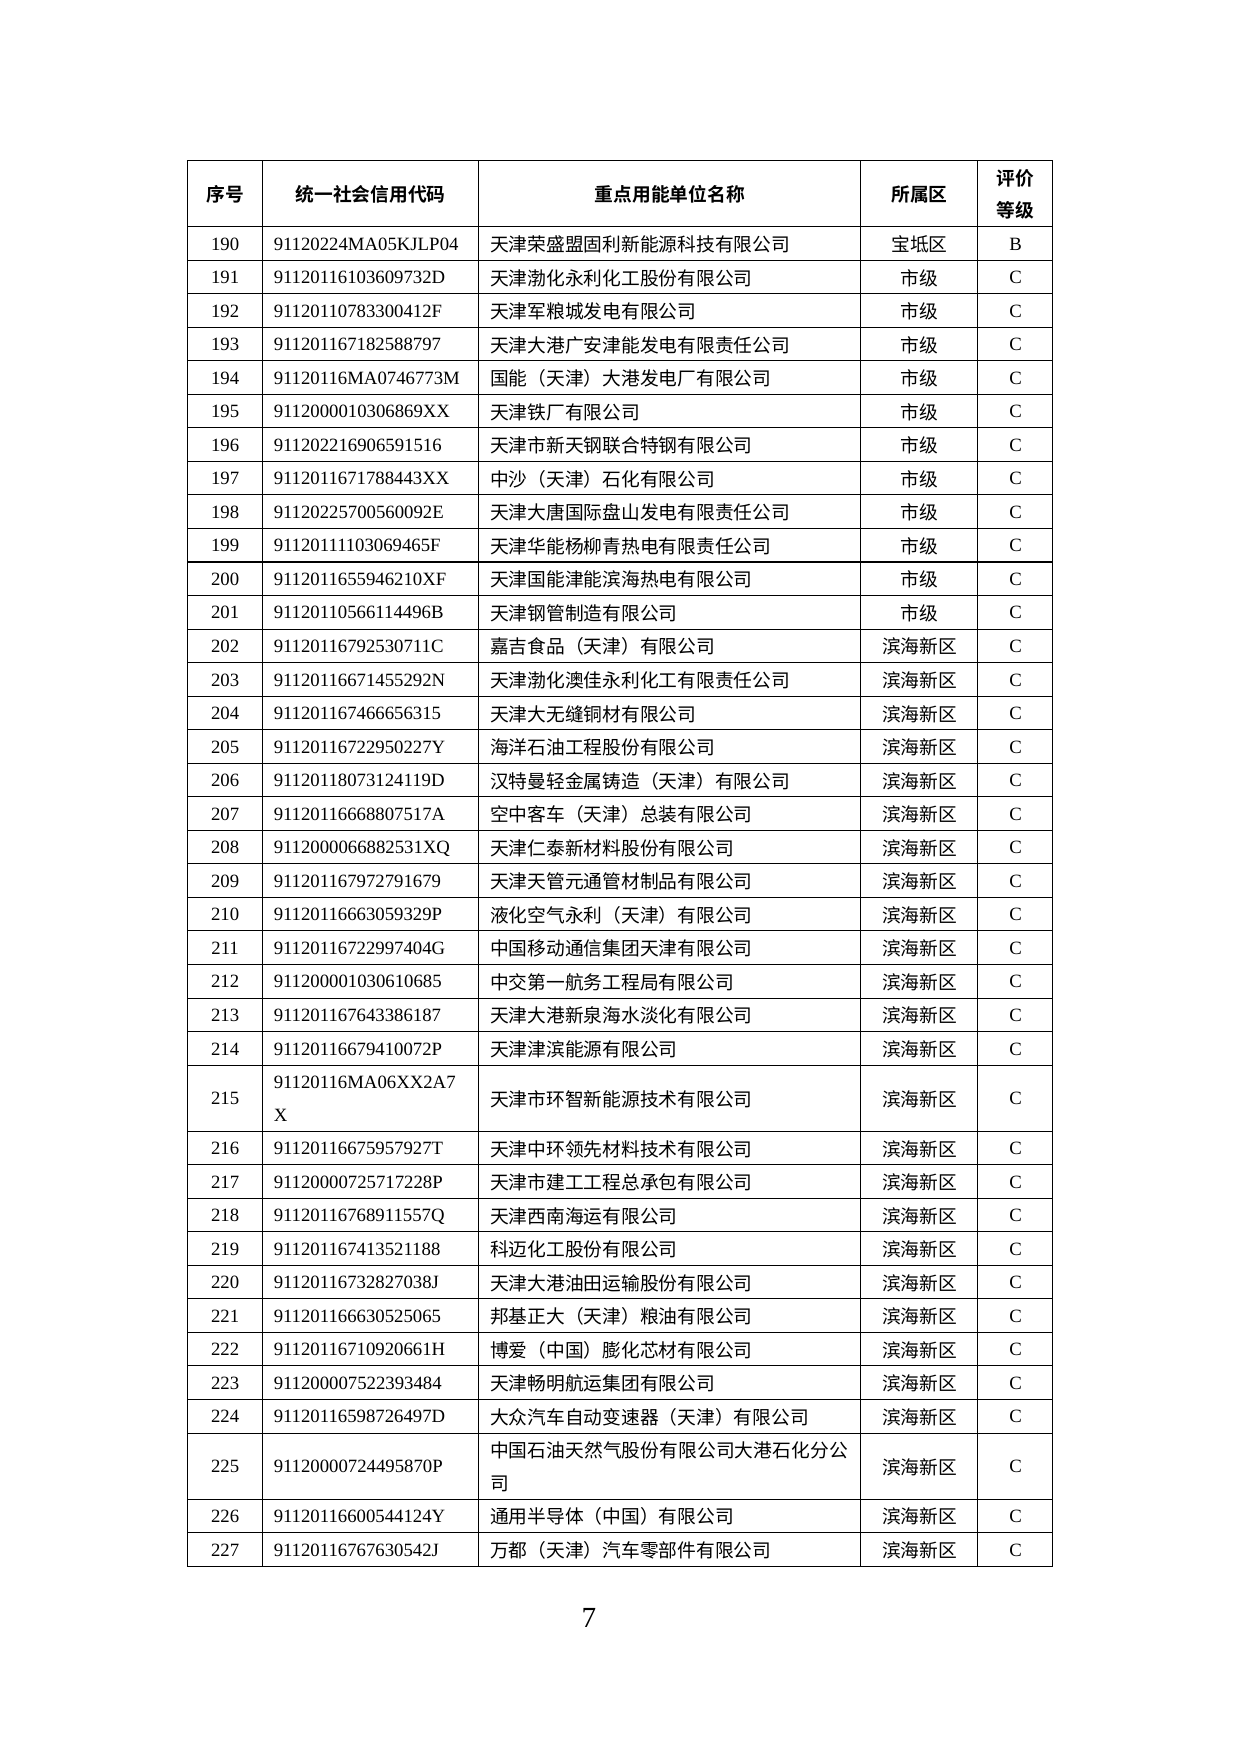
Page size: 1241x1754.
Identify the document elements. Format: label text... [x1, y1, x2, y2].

table_cell C [978, 1132, 1052, 1164]
table_cell 911201167972791679 [263, 864, 478, 897]
table_cell 91120116675957927T [263, 1132, 478, 1164]
table_cell C [978, 730, 1052, 763]
table_cell 滨海新区 [861, 965, 977, 997]
table_cell C [978, 663, 1052, 696]
table_cell 滨海新区 [861, 999, 977, 1031]
table_cell 200 [188, 563, 262, 595]
table_cell 91120000725717228P [263, 1165, 478, 1198]
table_cell C [978, 697, 1052, 729]
table_cell 211 [188, 931, 262, 964]
table_cell 大众汽车自动变速器（天津）有限公司 [479, 1400, 860, 1432]
table_cell 91120116679410072P [263, 1032, 478, 1064]
table_cell 91120116792530711C [263, 630, 478, 662]
table_cell 天津大港油田运输股份有限公司 [479, 1266, 860, 1298]
table_cell 宝坻区 [861, 227, 977, 259]
table_cell 91120110783300412F [263, 294, 478, 327]
table_cell 91120118073124119D [263, 764, 478, 796]
table_cell 224 [188, 1400, 262, 1432]
table_cell 911200001030610685 [263, 965, 478, 997]
table_cell C [978, 1500, 1052, 1532]
table_cell 万都（天津）汽车零部件有限公司 [479, 1533, 860, 1566]
table_cell 192 [188, 294, 262, 327]
table_cell 210 [188, 898, 262, 930]
table_cell 91120111103069465F [263, 529, 478, 561]
table_cell 195 [188, 395, 262, 427]
table_cell 91120116722950227Y [263, 730, 478, 763]
table_cell 91120116MA0746773M [263, 361, 478, 394]
table_cell C [978, 395, 1052, 427]
table_cell 91120116722997404G [263, 931, 478, 964]
table_header 所属区 [861, 161, 977, 226]
table_cell 天津市建工工程总承包有限公司 [479, 1165, 860, 1198]
table_cell 博爱（中国）膨化芯材有限公司 [479, 1333, 860, 1365]
table_cell 222 [188, 1333, 262, 1365]
table_cell 科迈化工股份有限公司 [479, 1232, 860, 1265]
table_cell 217 [188, 1165, 262, 1198]
table_cell C [978, 898, 1052, 930]
table_cell 天津钢管制造有限公司 [479, 596, 860, 628]
table_cell C [978, 1333, 1052, 1365]
table_cell C [978, 529, 1052, 561]
table_cell 91120116600544124Y [263, 1500, 478, 1532]
table_cell 218 [188, 1199, 262, 1231]
table_cell 滨海新区 [861, 864, 977, 897]
table_cell C [978, 797, 1052, 830]
table_cell 滨海新区 [861, 797, 977, 830]
table_cell 天津荣盛盟固利新能源科技有限公司 [479, 227, 860, 259]
table_cell 911202216906591516 [263, 428, 478, 461]
table_cell 190 [188, 227, 262, 259]
table_cell 滨海新区 [861, 1199, 977, 1231]
table_cell 天津渤化澳佳永利化工有限责任公司 [479, 663, 860, 696]
table_cell 220 [188, 1266, 262, 1298]
table_cell 滨海新区 [861, 831, 977, 863]
table_cell 91120116671455292N [263, 663, 478, 696]
table_cell 215 [188, 1066, 262, 1131]
table_cell 226 [188, 1500, 262, 1532]
table_cell 208 [188, 831, 262, 863]
table_cell 市级 [861, 428, 977, 461]
table_cell 91120116767630542J [263, 1533, 478, 1566]
table_cell 91120116668807517A [263, 797, 478, 830]
table_cell 通用半导体（中国）有限公司 [479, 1500, 860, 1532]
table_cell 91120116663059329P [263, 898, 478, 930]
table_cell C [978, 630, 1052, 662]
table_cell 91120116710920661H [263, 1333, 478, 1365]
table_cell 滨海新区 [861, 730, 977, 763]
table_cell 199 [188, 529, 262, 561]
table_cell C [978, 563, 1052, 595]
table_cell 209 [188, 864, 262, 897]
table_cell 滨海新区 [861, 1533, 977, 1566]
table_cell 滨海新区 [861, 1434, 977, 1498]
table_cell 214 [188, 1032, 262, 1064]
table_cell 91120116768911557Q [263, 1199, 478, 1231]
table_cell 市级 [861, 361, 977, 394]
table_cell 市级 [861, 294, 977, 327]
table_cell 天津华能杨柳青热电有限责任公司 [479, 529, 860, 561]
table_cell C [978, 428, 1052, 461]
table_cell 193 [188, 328, 262, 360]
table_header 评价等级 [978, 161, 1052, 226]
table_cell 天津铁厂有限公司 [479, 395, 860, 427]
table_cell 空中客车（天津）总装有限公司 [479, 797, 860, 830]
table_cell 91120224MA05KJLP04 [263, 227, 478, 259]
table_cell 滨海新区 [861, 1066, 977, 1131]
table_cell 滨海新区 [861, 1165, 977, 1198]
table_cell 嘉吉食品（天津）有限公司 [479, 630, 860, 662]
table_cell 滨海新区 [861, 1500, 977, 1532]
table_cell 滨海新区 [861, 630, 977, 662]
table_cell 滨海新区 [861, 1232, 977, 1265]
table_header 序号 [188, 161, 262, 226]
table_cell 天津畅明航运集团有限公司 [479, 1366, 860, 1399]
table_cell 194 [188, 361, 262, 394]
table_cell 海洋石油工程股份有限公司 [479, 730, 860, 763]
table_cell 天津大港广安津能发电有限责任公司 [479, 328, 860, 360]
table_cell 滨海新区 [861, 1266, 977, 1298]
table_cell 911200007522393484 [263, 1366, 478, 1399]
table_cell 9112011671788443XX [263, 462, 478, 494]
table_cell 911201167466656315 [263, 697, 478, 729]
table_cell 202 [188, 630, 262, 662]
table_cell 196 [188, 428, 262, 461]
table_cell 191 [188, 261, 262, 293]
table_cell 91120225700560092E [263, 495, 478, 528]
table_cell 滨海新区 [861, 1032, 977, 1064]
table_cell 204 [188, 697, 262, 729]
table_cell C [978, 764, 1052, 796]
table_cell 市级 [861, 596, 977, 628]
table_cell 滨海新区 [861, 1400, 977, 1432]
table_cell 206 [188, 764, 262, 796]
table_cell B [978, 227, 1052, 259]
table_cell 天津津滨能源有限公司 [479, 1032, 860, 1064]
table_cell 911201167182588797 [263, 328, 478, 360]
table_cell 天津国能津能滨海热电有限公司 [479, 563, 860, 595]
table_cell 滨海新区 [861, 663, 977, 696]
table_cell C [978, 462, 1052, 494]
table_header 重点用能单位名称 [479, 161, 860, 226]
table_cell 天津市环智新能源技术有限公司 [479, 1066, 860, 1131]
table_cell 市级 [861, 462, 977, 494]
table_cell 市级 [861, 529, 977, 561]
table_cell 91120110566114496B [263, 596, 478, 628]
table_cell 9112000066882531XQ [263, 831, 478, 863]
table_cell 滨海新区 [861, 1333, 977, 1365]
table_cell 天津大唐国际盘山发电有限责任公司 [479, 495, 860, 528]
table_cell 91120116MA06XX2A7X [263, 1066, 478, 1131]
table_cell 滨海新区 [861, 764, 977, 796]
table_cell C [978, 261, 1052, 293]
table_cell 滨海新区 [861, 898, 977, 930]
table_cell 213 [188, 999, 262, 1031]
table_cell 天津天管元通管材制品有限公司 [479, 864, 860, 897]
table_cell 天津西南海运有限公司 [479, 1199, 860, 1231]
table_cell 中沙（天津）石化有限公司 [479, 462, 860, 494]
table_cell 201 [188, 596, 262, 628]
table_cell 汉特曼轻金属铸造（天津）有限公司 [479, 764, 860, 796]
table_cell C [978, 1299, 1052, 1332]
table_cell 9112011655946210XF [263, 563, 478, 595]
table_cell C [978, 864, 1052, 897]
table_cell 911201167643386187 [263, 999, 478, 1031]
table_cell 9112000010306869XX [263, 395, 478, 427]
table_cell 天津大港新泉海水淡化有限公司 [479, 999, 860, 1031]
table_cell 滨海新区 [861, 931, 977, 964]
table_cell 212 [188, 965, 262, 997]
table_cell 中国移动通信集团天津有限公司 [479, 931, 860, 964]
table_cell C [978, 1165, 1052, 1198]
table_cell 91120116598726497D [263, 1400, 478, 1432]
table_cell 911201167413521188 [263, 1232, 478, 1265]
table_cell 天津大无缝铜材有限公司 [479, 697, 860, 729]
table_cell 中交第一航务工程局有限公司 [479, 965, 860, 997]
table_cell 221 [188, 1299, 262, 1332]
table_cell 227 [188, 1533, 262, 1566]
table_cell 205 [188, 730, 262, 763]
table_cell C [978, 931, 1052, 964]
table_cell 市级 [861, 395, 977, 427]
table_cell C [978, 596, 1052, 628]
table_cell 91120000724495870P [263, 1434, 478, 1498]
table_cell 滨海新区 [861, 1132, 977, 1164]
table_cell 市级 [861, 328, 977, 360]
table_cell 滨海新区 [861, 1299, 977, 1332]
table_cell 223 [188, 1366, 262, 1399]
table_cell 邦基正大（天津）粮油有限公司 [479, 1299, 860, 1332]
table_cell C [978, 495, 1052, 528]
table_cell 天津市新天钢联合特钢有限公司 [479, 428, 860, 461]
table_cell 市级 [861, 495, 977, 528]
table_cell 911201166630525065 [263, 1299, 478, 1332]
table_cell C [978, 294, 1052, 327]
table_cell C [978, 965, 1052, 997]
table_cell C [978, 1032, 1052, 1064]
table_cell 91120116732827038J [263, 1266, 478, 1298]
table_cell C [978, 1400, 1052, 1432]
table_cell C [978, 328, 1052, 360]
table_cell 207 [188, 797, 262, 830]
table_cell 中国石油天然气股份有限公司大港石化分公司 [479, 1434, 860, 1498]
table_cell 225 [188, 1434, 262, 1498]
table_cell 216 [188, 1132, 262, 1164]
table_cell C [978, 1434, 1052, 1498]
table_cell 197 [188, 462, 262, 494]
table_cell 滨海新区 [861, 697, 977, 729]
table_cell 天津军粮城发电有限公司 [479, 294, 860, 327]
table_cell C [978, 1066, 1052, 1131]
table_cell 市级 [861, 563, 977, 595]
table_cell 天津渤化永利化工股份有限公司 [479, 261, 860, 293]
table_cell C [978, 1199, 1052, 1231]
table_cell 91120116103609732D [263, 261, 478, 293]
table_cell 203 [188, 663, 262, 696]
table_cell C [978, 1533, 1052, 1566]
table_cell C [978, 1232, 1052, 1265]
table_cell 天津中环领先材料技术有限公司 [479, 1132, 860, 1164]
table_cell C [978, 361, 1052, 394]
table_cell C [978, 999, 1052, 1031]
table_cell 液化空气永利（天津）有限公司 [479, 898, 860, 930]
table_cell 滨海新区 [861, 1366, 977, 1399]
table_cell 天津仁泰新材料股份有限公司 [479, 831, 860, 863]
table_cell C [978, 1366, 1052, 1399]
table_cell 市级 [861, 261, 977, 293]
table_cell 国能（天津）大港发电厂有限公司 [479, 361, 860, 394]
table_cell C [978, 831, 1052, 863]
table_cell 219 [188, 1232, 262, 1265]
table_cell 198 [188, 495, 262, 528]
table_header 统一社会信用代码 [263, 161, 478, 226]
table_cell C [978, 1266, 1052, 1298]
